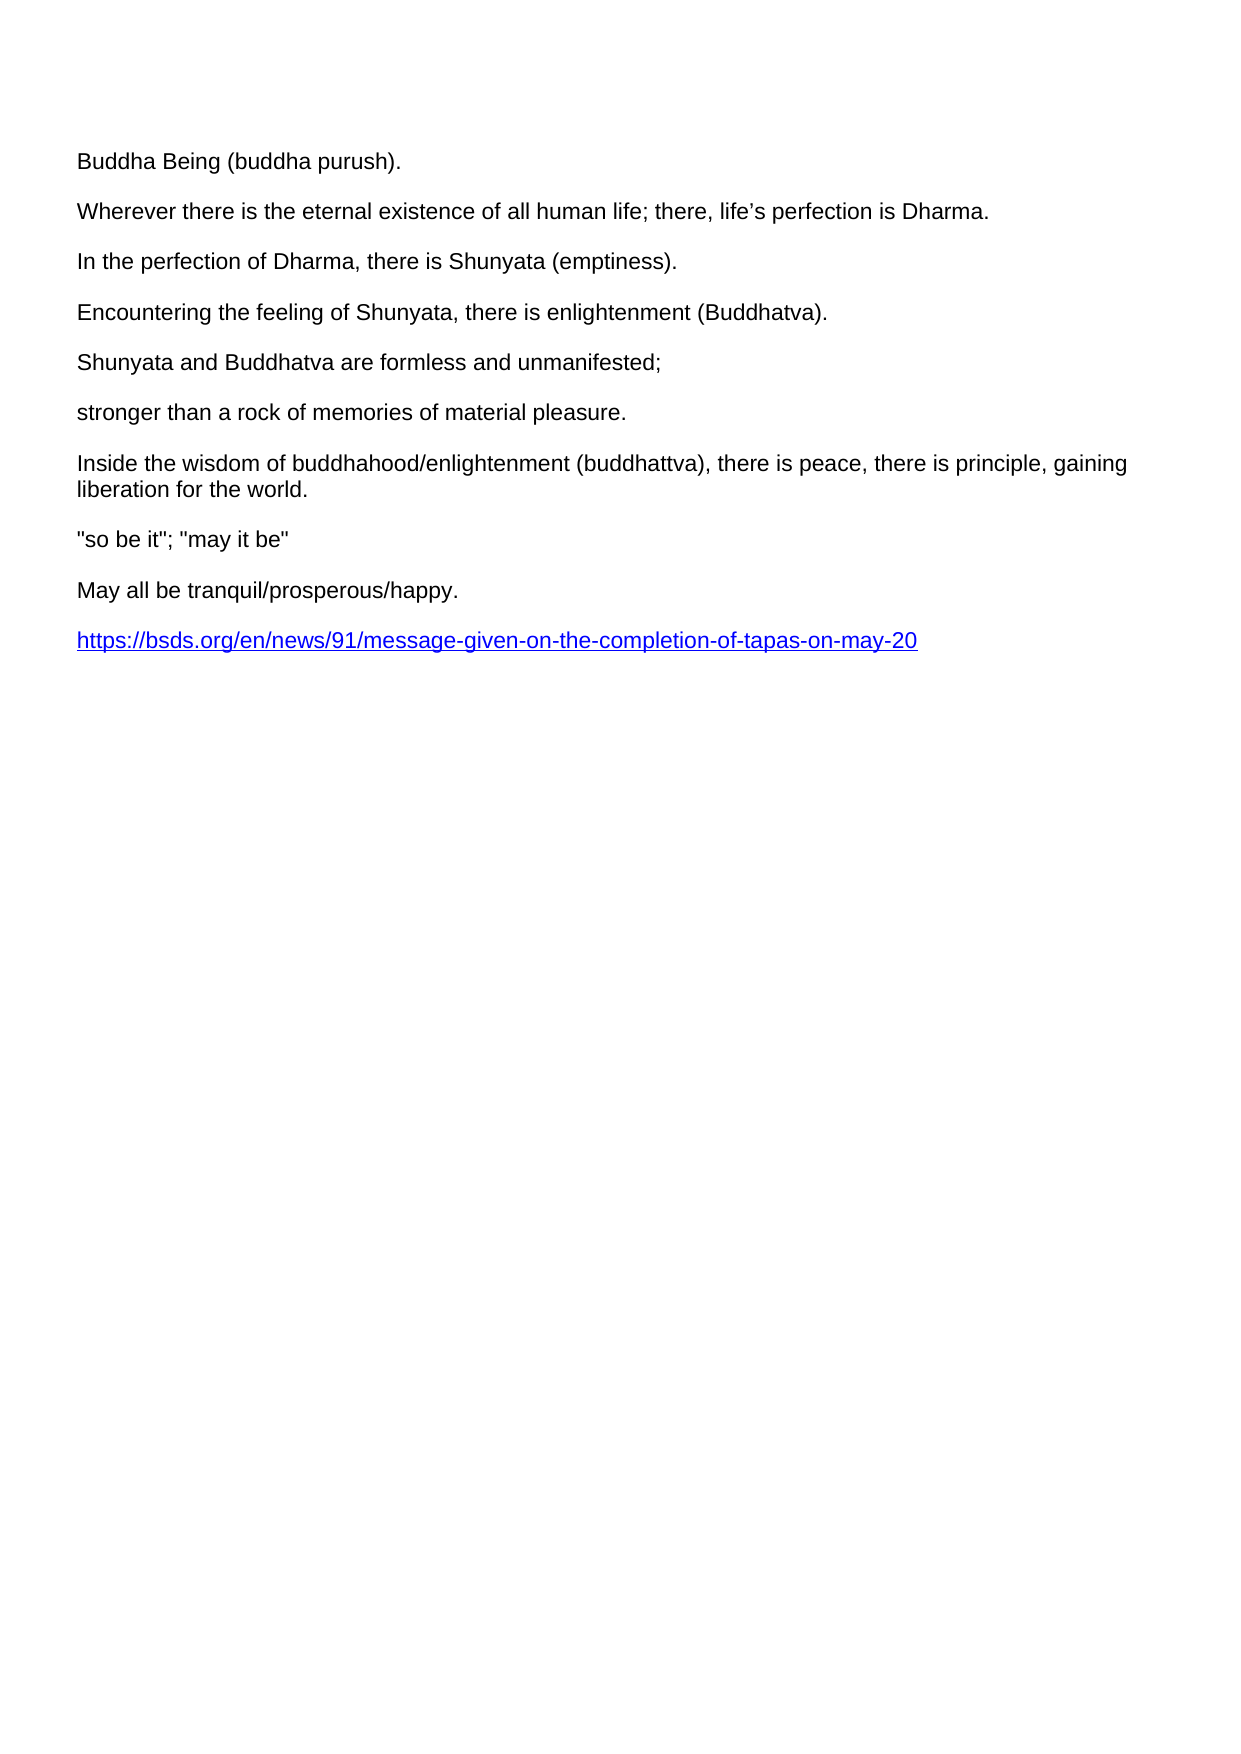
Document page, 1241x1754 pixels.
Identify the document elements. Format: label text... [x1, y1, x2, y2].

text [77, 148, 1164, 174]
text May all be tranquil/prosperous/happy. [77, 577, 1164, 603]
text In the perfection of Dharma, there is Shunyata (emptiness). [77, 248, 1164, 275]
text Shunyata and Buddhatva are formless and unmanifested; [77, 349, 1164, 375]
text Encountering the feeling of Shunyata, there is enlightenment (Buddhatva). [77, 299, 1164, 325]
text Inside the wisdom of buddhahood/enlightenment (buddhattva), there is peace, there is principle, gaining liberation for the world. [77, 449, 1164, 502]
text "so be it"; "may it be" [77, 526, 1164, 553]
text stronger than a rock of memories of material pleasure. [77, 399, 1164, 426]
text https://bsds.org/en/news/91/message-given-on-the-completion-of-tapas-on-may-20 [77, 627, 1164, 653]
text Wherever there is the eternal existence of all human life; there, life’s perfection is Dharma. [77, 198, 1164, 224]
